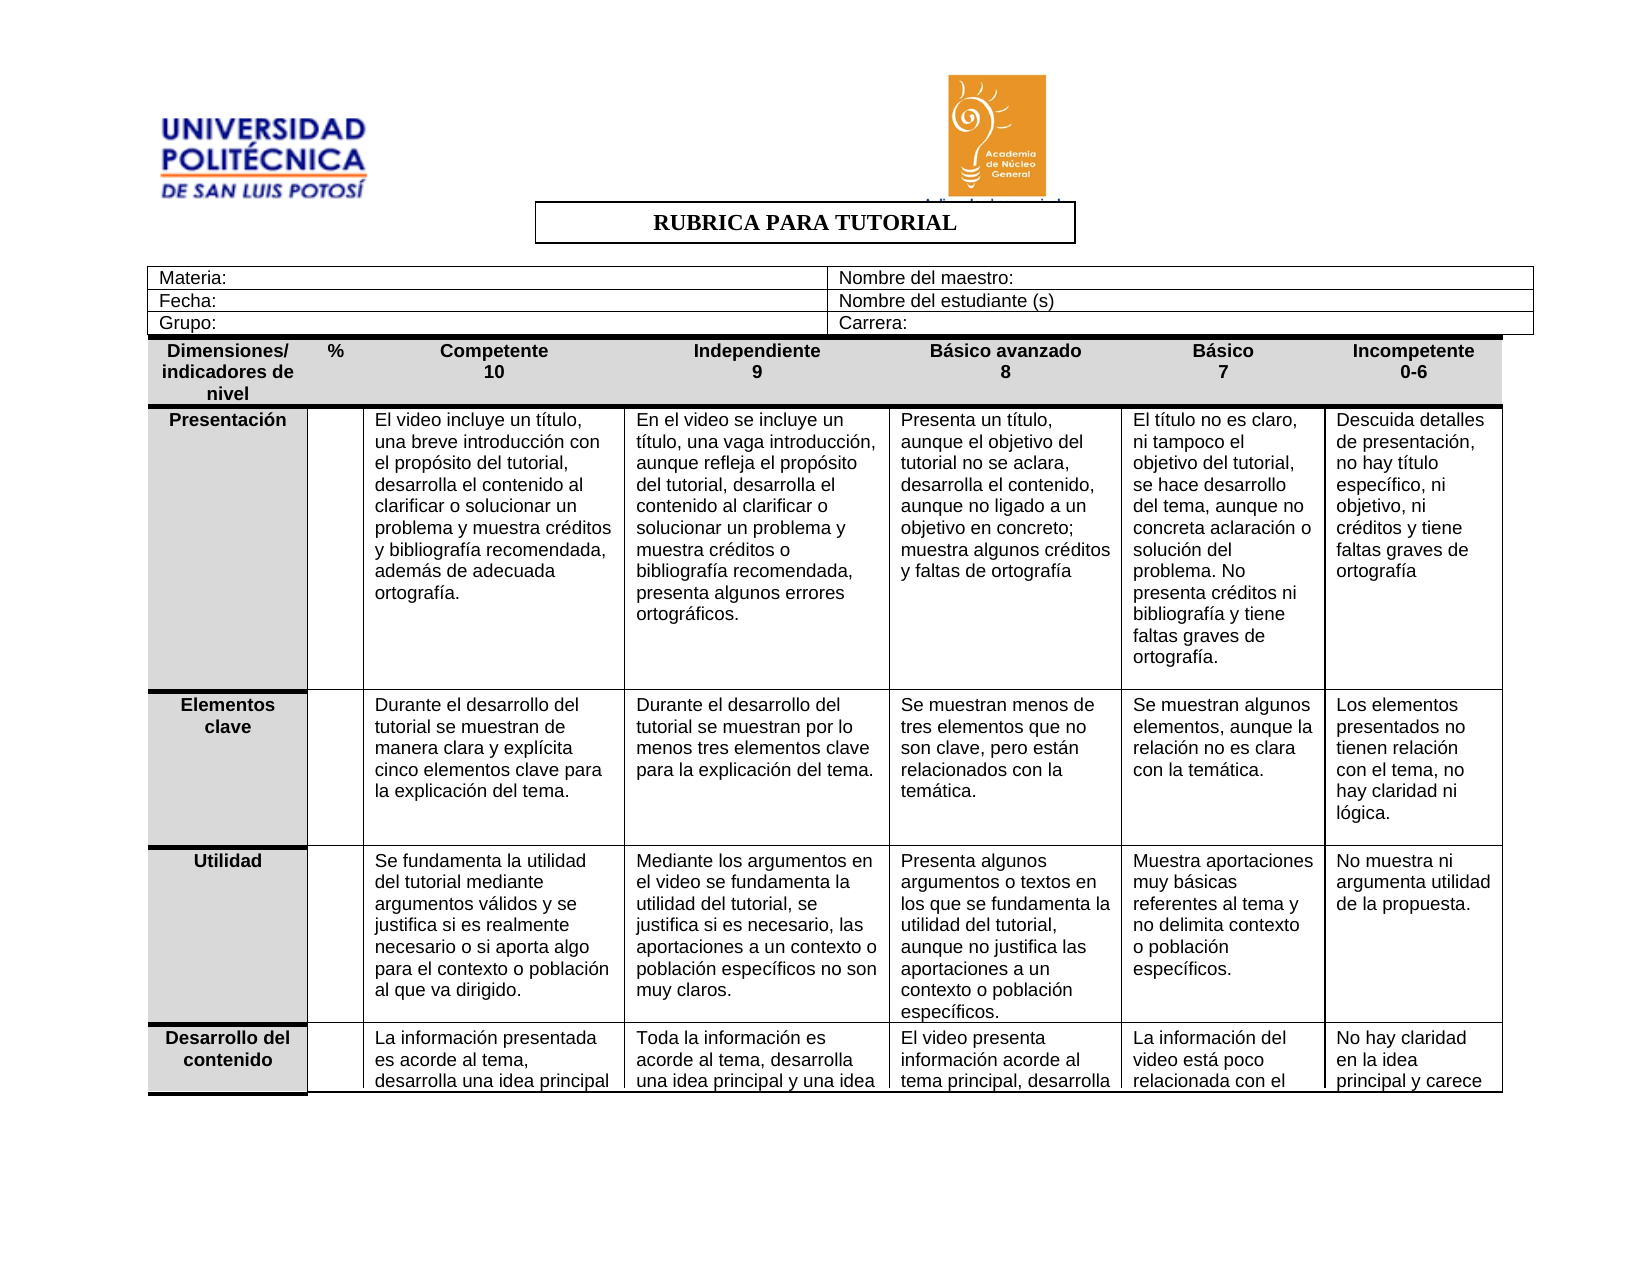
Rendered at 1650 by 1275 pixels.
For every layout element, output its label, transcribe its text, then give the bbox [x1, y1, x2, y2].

table_cell El video incluye un título, una breve introducción con el propósito del tutorial, desarrolla el contenido al clarificar o solucionar un problema y muestra créditos y bibliografía recomendada, además de adecuada ortografía. [364, 409, 624, 689]
table_cell Durante el desarrollo del tutorial se muestran por lo menos tres elementos clave para la explicación del tema. [625, 690, 889, 845]
table_header Competente 10 [363, 340, 625, 404]
table_cell La información del video está poco relacionada con el tema, aunque cita correctamente y esta actualizada. [1122, 1023, 1325, 1091]
table_cell Carrera: [828, 312, 1533, 334]
picture [922, 73, 1069, 201]
table_header Básico avanzado 8 [889, 340, 1122, 404]
picture [147, 93, 381, 221]
table_cell Durante el desarrollo del tutorial se muestran de manera clara y explícita cinco elementos clave para la explicación del tema. [364, 690, 624, 845]
table_cell En el video se incluye un título, una vaga introducción, aunque refleja el propósito del tutorial, desarrolla el contenido al clarificar o solucionar un problema y muestra créditos o bibliografía recomendada, presenta algunos errores ortográficos. [625, 409, 889, 689]
table_header Básico 7 [1122, 340, 1325, 404]
table_cell [308, 409, 363, 689]
table_header Materia: [148, 267, 827, 289]
table_cell Se fundamenta la utilidad del tutorial mediante argumentos válidos y se justifica si es realmente necesario o si aporta algo para el contexto o población al que va dirigido. [364, 846, 624, 1022]
table_cell [308, 1023, 363, 1091]
table_cell Descuida detalles de presentación, no hay título específico, ni objetivo, ni créditos y tiene faltas graves de ortografía [1326, 409, 1502, 689]
table_cell Elementos clave [148, 694, 307, 845]
table_header % [308, 340, 363, 404]
table_cell Presentación [148, 409, 307, 689]
table_cell Se muestran menos de tres elementos que no son clave, pero están relacionados con la temática. [890, 690, 1121, 845]
table_cell Utilidad [148, 850, 307, 1022]
table_cell No hay claridad en la idea principal y carece de relación con el tema. No hay citas textuales y/o la información no está actualizada. [1325, 1023, 1502, 1091]
table_cell Fecha: [148, 290, 827, 311]
table_cell Grupo: [148, 312, 827, 334]
table_cell Muestra aportaciones muy básicas referentes al tema y no delimita contexto o población específicos. [1122, 846, 1324, 1022]
table_header Independiente 9 [625, 340, 889, 404]
table_header Nombre del maestro: [828, 267, 1533, 289]
table_cell Los elementos presentados no tienen relación con el tema, no hay claridad ni lógica. [1326, 690, 1502, 845]
table_cell [308, 690, 363, 845]
table_cell Presenta algunos argumentos o textos en los que se fundamenta la utilidad del tutorial, aunque no justifica las aportaciones a un contexto o población específicos. [890, 846, 1121, 1022]
table_header Incompetente 0-6 [1325, 340, 1502, 404]
table_cell Nombre del estudiante (s) [828, 290, 1533, 311]
table_cell El título no es claro, ni tampoco el objetivo del tutorial, se hace desarrollo del tema, aunque no concreta aclaración o solución del problema. No presenta créditos ni bibliografía y tiene faltas graves de ortografía. [1122, 409, 1324, 689]
table_cell Desarrollo del contenido [148, 1027, 307, 1091]
table_cell Presenta un título, aunque el objetivo del tutorial no se aclara, desarrolla el contenido, aunque no ligado a un objetivo en concreto; muestra algunos créditos y faltas de ortografía [890, 409, 1121, 689]
table_cell No muestra ni argumenta utilidad de la propuesta. [1326, 846, 1502, 1022]
table_cell Mediante los argumentos en el video se fundamenta la utilidad del tutorial, se justifica si es necesario, las aportaciones a un contexto o población específicos no son muy claros. [625, 846, 889, 1022]
table_cell [308, 846, 363, 1022]
table_cell Se muestran algunos elementos, aunque la relación no es clara con la temática. [1122, 690, 1324, 845]
table_header Dimensiones/indicadores de nivel [148, 340, 308, 404]
